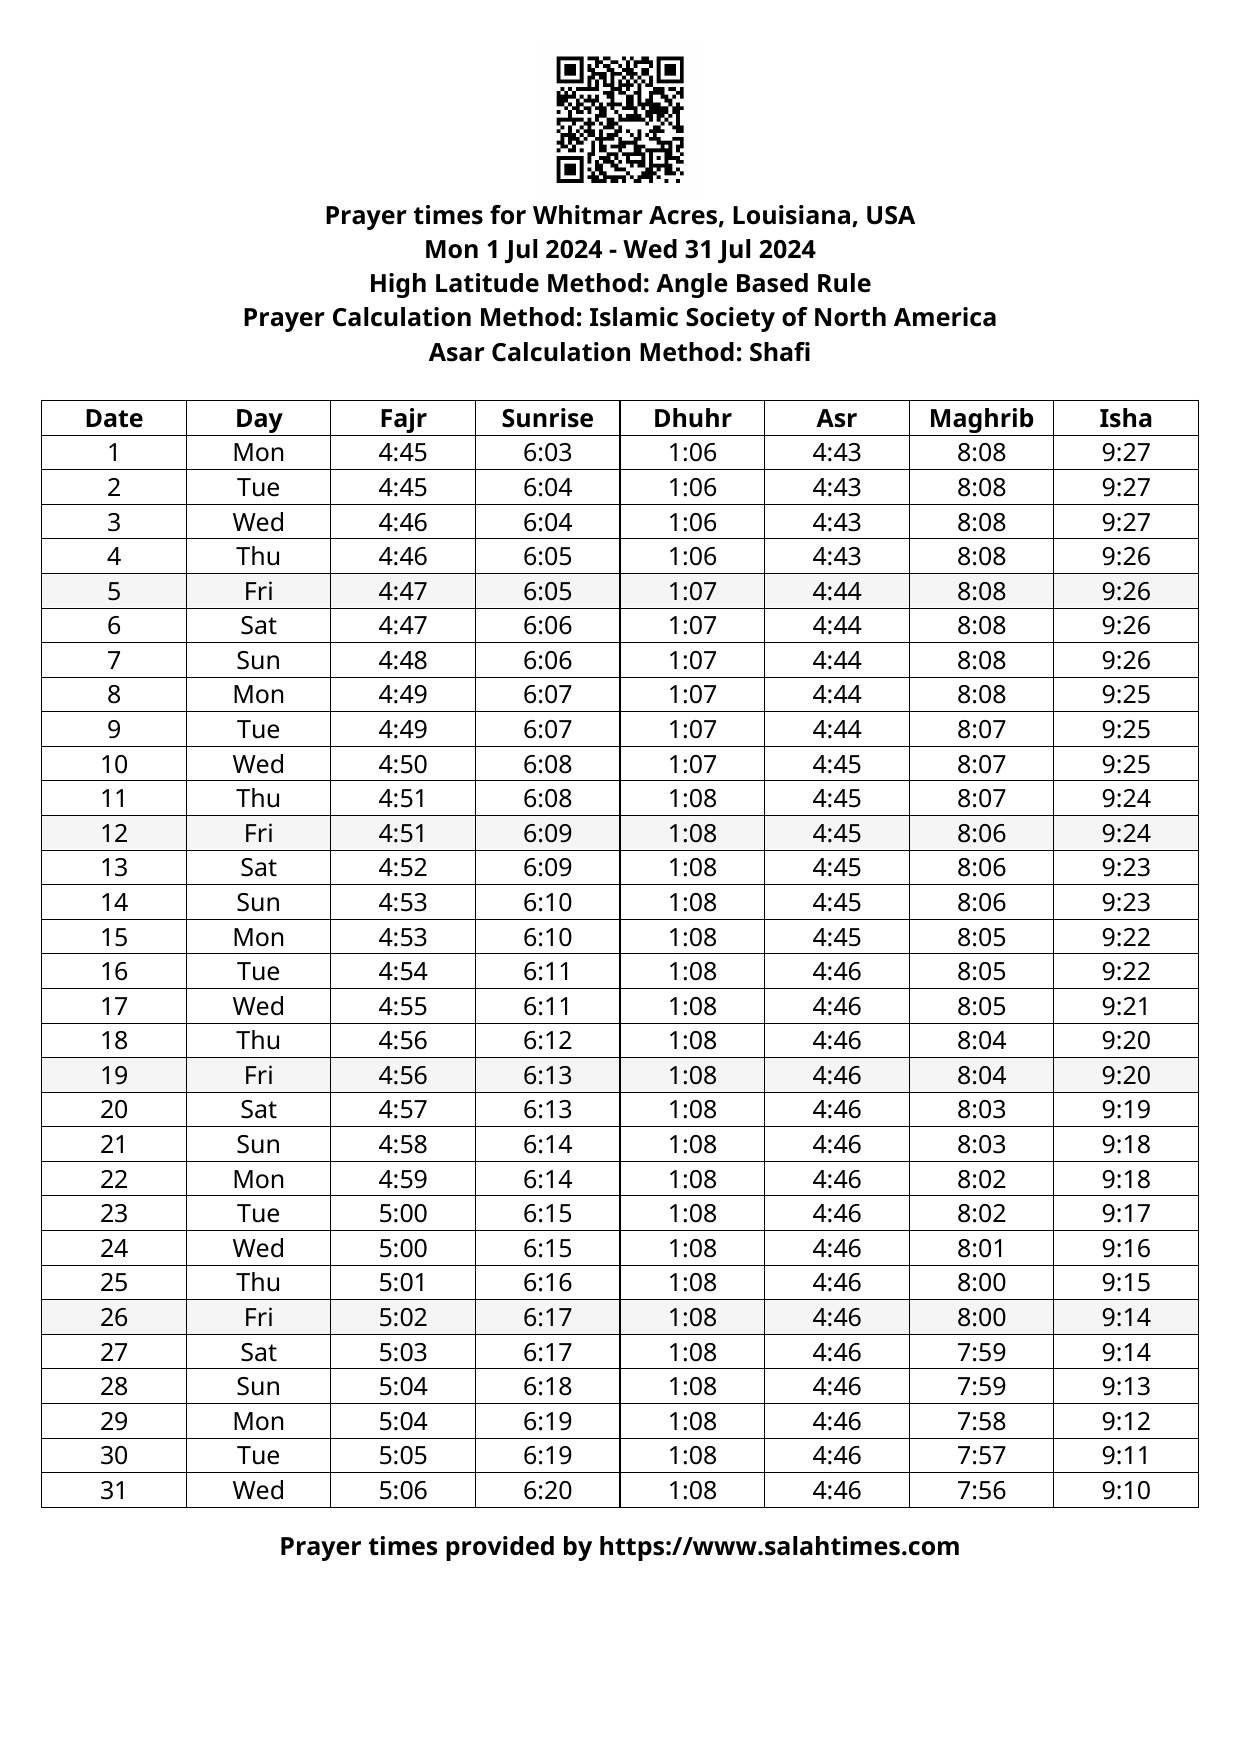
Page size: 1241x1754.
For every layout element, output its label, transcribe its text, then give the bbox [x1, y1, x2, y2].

table_cell 4:46 [765, 1196, 909, 1230]
table_cell 4:47 [331, 574, 475, 607]
table_cell Mon [187, 678, 330, 711]
table_cell 9:23 [1054, 885, 1198, 919]
table_cell 8:08 [910, 574, 1053, 607]
table_cell 4:52 [331, 851, 475, 884]
table_cell 8:03 [910, 1127, 1053, 1161]
table_cell 6:08 [476, 781, 619, 815]
table_cell 4:46 [765, 1439, 909, 1472]
table_cell 9:22 [1054, 954, 1198, 988]
table_cell 6:13 [476, 1058, 619, 1092]
table_cell 1:08 [621, 1439, 764, 1472]
table_cell 9:12 [1054, 1404, 1198, 1437]
table_cell Thu [187, 781, 330, 815]
table_cell 6:14 [476, 1162, 619, 1195]
table_cell 5:04 [331, 1369, 475, 1403]
table_cell 1:08 [621, 816, 764, 849]
table_cell 1:07 [621, 609, 764, 642]
table_cell Sun [187, 643, 330, 677]
table_cell 4:44 [765, 678, 909, 711]
table_cell 6:15 [476, 1231, 619, 1264]
table_cell 9:27 [1054, 505, 1198, 538]
table_cell 4:46 [765, 1404, 909, 1437]
table_cell 4:44 [765, 643, 909, 677]
table_cell Mon [187, 920, 330, 953]
table_cell 1:07 [621, 574, 764, 607]
table_cell 1:06 [621, 539, 764, 573]
table_cell 5:00 [331, 1231, 475, 1264]
table_cell 9:20 [1054, 1058, 1198, 1092]
table_cell Sun [187, 1369, 330, 1403]
table_cell 4:45 [765, 920, 909, 953]
table_cell 9:20 [1054, 1024, 1198, 1057]
table_cell 13 [42, 851, 186, 884]
table_cell 5:05 [331, 1439, 475, 1472]
table_cell 8:01 [910, 1231, 1053, 1264]
table_cell 8 [42, 678, 186, 711]
table_cell 4:45 [765, 816, 909, 849]
table_cell 8:04 [910, 1058, 1053, 1092]
table_header Sunrise [476, 401, 619, 434]
table_cell 16 [42, 954, 186, 988]
table_cell 1:08 [621, 1300, 764, 1334]
table_cell 5:03 [331, 1335, 475, 1368]
table_cell 6:10 [476, 920, 619, 953]
table_cell 14 [42, 885, 186, 919]
table_cell 8:08 [910, 436, 1053, 469]
table_cell 6:13 [476, 1093, 619, 1126]
table_cell 4:51 [331, 781, 475, 815]
table_cell 6:18 [476, 1369, 619, 1403]
table_cell 17 [42, 989, 186, 1022]
table_cell 4:53 [331, 920, 475, 953]
table_cell 8:06 [910, 885, 1053, 919]
table_cell Tue [187, 712, 330, 746]
table_cell 8:08 [910, 505, 1053, 538]
table_cell 7:58 [910, 1404, 1053, 1437]
picture [542, 41, 699, 198]
table_cell 6:05 [476, 539, 619, 573]
table_cell 18 [42, 1024, 186, 1057]
table_cell 25 [42, 1266, 186, 1299]
table_cell 4:46 [765, 1127, 909, 1161]
table_cell 4:50 [331, 747, 475, 780]
table_cell 4:55 [331, 989, 475, 1022]
table_cell Thu [187, 539, 330, 573]
table_cell 8:02 [910, 1162, 1053, 1195]
table_cell 4:44 [765, 609, 909, 642]
table_cell 4:46 [765, 1335, 909, 1368]
table_cell 4:43 [765, 436, 909, 469]
table_cell 6:04 [476, 470, 619, 504]
table_cell 6:07 [476, 678, 619, 711]
table_cell 6:12 [476, 1024, 619, 1057]
table_cell 1:08 [621, 1231, 764, 1264]
table_cell 6:10 [476, 885, 619, 919]
table_cell 6:05 [476, 574, 619, 607]
table_cell 9:26 [1054, 643, 1198, 677]
table_cell 1:08 [621, 1473, 764, 1507]
table_header Maghrib [910, 401, 1053, 434]
table_cell 6 [42, 609, 186, 642]
table_cell 4:46 [765, 1058, 909, 1092]
table_cell 5:04 [331, 1404, 475, 1437]
table_cell 4:45 [765, 747, 909, 780]
table_cell 4 [42, 539, 186, 573]
table_cell 8:00 [910, 1266, 1053, 1299]
table_cell 8:08 [910, 643, 1053, 677]
table_cell 31 [42, 1473, 186, 1507]
table_cell 9 [42, 712, 186, 746]
table_cell 6:04 [476, 505, 619, 538]
table_cell 28 [42, 1369, 186, 1403]
table_cell 4:46 [765, 1162, 909, 1195]
table_cell 1:08 [621, 1335, 764, 1368]
table_cell 6:19 [476, 1439, 619, 1472]
text Prayer times provided by https://www.salahtimes.com [42, 1528, 1198, 1563]
table_cell 6:19 [476, 1404, 619, 1437]
table_cell 1:08 [621, 1369, 764, 1403]
text High Latitude Method: Angle Based Rule [42, 266, 1198, 300]
table_cell 8:04 [910, 1024, 1053, 1057]
table_cell 23 [42, 1196, 186, 1230]
table_cell 4:43 [765, 470, 909, 504]
table_cell 24 [42, 1231, 186, 1264]
table_cell 4:49 [331, 712, 475, 746]
table_cell Mon [187, 1404, 330, 1437]
table_cell Wed [187, 747, 330, 780]
table_header Isha [1054, 401, 1198, 434]
table_cell 4:46 [765, 1266, 909, 1299]
table_cell 4:46 [765, 954, 909, 988]
table_cell 4:45 [331, 436, 475, 469]
table_cell 9:10 [1054, 1473, 1198, 1507]
table_cell 20 [42, 1093, 186, 1126]
table_cell 7:56 [910, 1473, 1053, 1507]
table_cell 9:26 [1054, 609, 1198, 642]
table_cell 6:17 [476, 1335, 619, 1368]
table_cell 6:16 [476, 1266, 619, 1299]
table_cell 8:03 [910, 1093, 1053, 1126]
table_cell 1:08 [621, 1196, 764, 1230]
table_header Date [42, 401, 186, 434]
table_cell 1:06 [621, 505, 764, 538]
table_cell 9:14 [1054, 1300, 1198, 1334]
table_cell 9:13 [1054, 1369, 1198, 1403]
table_cell Sat [187, 609, 330, 642]
table_cell 6:06 [476, 643, 619, 677]
table_cell 1:08 [621, 1058, 764, 1092]
table_cell Wed [187, 505, 330, 538]
table_cell 4:46 [331, 505, 475, 538]
table_cell 6:03 [476, 436, 619, 469]
table_cell 9:15 [1054, 1266, 1198, 1299]
table_cell 4:58 [331, 1127, 475, 1161]
table_cell 9:22 [1054, 920, 1198, 953]
table_cell 8:07 [910, 747, 1053, 780]
table_cell 1:08 [621, 851, 764, 884]
table_cell 12 [42, 816, 186, 849]
table_cell 8:06 [910, 851, 1053, 884]
table_cell 4:59 [331, 1162, 475, 1195]
table_cell Tue [187, 954, 330, 988]
table_cell 8:05 [910, 954, 1053, 988]
table_cell Sat [187, 851, 330, 884]
text Mon 1 Jul 2024 - Wed 31 Jul 2024 [42, 232, 1198, 266]
table_cell 1:08 [621, 1266, 764, 1299]
table_cell 4:45 [765, 851, 909, 884]
table_cell 30 [42, 1439, 186, 1472]
table_cell 5:06 [331, 1473, 475, 1507]
table_cell 1:08 [621, 920, 764, 953]
table_cell 7:57 [910, 1439, 1053, 1472]
table_cell Wed [187, 1473, 330, 1507]
table_cell 26 [42, 1300, 186, 1334]
table_cell 11 [42, 781, 186, 815]
table_cell 9:23 [1054, 851, 1198, 884]
table_cell 21 [42, 1127, 186, 1161]
table_cell 8:00 [910, 1300, 1053, 1334]
table_cell 8:07 [910, 781, 1053, 815]
table_cell 6:15 [476, 1196, 619, 1230]
table_cell Sat [187, 1335, 330, 1368]
table_cell 9:21 [1054, 989, 1198, 1022]
table_cell 9:18 [1054, 1127, 1198, 1161]
table_cell Wed [187, 1231, 330, 1264]
table_cell 6:17 [476, 1300, 619, 1334]
table_cell 27 [42, 1335, 186, 1368]
table_cell 9:26 [1054, 539, 1198, 573]
table_cell Mon [187, 436, 330, 469]
table_cell 1:07 [621, 643, 764, 677]
table_cell 5:00 [331, 1196, 475, 1230]
table_cell 5 [42, 574, 186, 607]
table_cell 8:08 [910, 470, 1053, 504]
table_cell 4:46 [765, 1300, 909, 1334]
table_cell Thu [187, 1266, 330, 1299]
table_cell Sun [187, 885, 330, 919]
table_cell 8:07 [910, 712, 1053, 746]
table_cell 7 [42, 643, 186, 677]
table_cell 6:08 [476, 747, 619, 780]
table_cell 6:14 [476, 1127, 619, 1161]
table_cell 1:08 [621, 954, 764, 988]
table_cell Thu [187, 1024, 330, 1057]
table_cell 4:57 [331, 1093, 475, 1126]
table_cell 4:46 [331, 539, 475, 573]
table_cell Fri [187, 1300, 330, 1334]
table_cell 3 [42, 505, 186, 538]
table_cell 7:59 [910, 1335, 1053, 1368]
table_cell 4:54 [331, 954, 475, 988]
table_cell 1:07 [621, 678, 764, 711]
table_cell Sat [187, 1093, 330, 1126]
table_cell 1:08 [621, 1162, 764, 1195]
table_cell 6:11 [476, 954, 619, 988]
table_cell Tue [187, 470, 330, 504]
table_cell Tue [187, 1439, 330, 1472]
table_cell 9:26 [1054, 574, 1198, 607]
table_cell 4:51 [331, 816, 475, 849]
table_cell 5:02 [331, 1300, 475, 1334]
table_header Asr [765, 401, 909, 434]
table_cell 1:08 [621, 885, 764, 919]
table_cell Mon [187, 1162, 330, 1195]
table_cell 8:06 [910, 816, 1053, 849]
table_cell 1:06 [621, 470, 764, 504]
table_cell 7:59 [910, 1369, 1053, 1403]
table_cell 6:09 [476, 851, 619, 884]
table_cell 4:45 [331, 470, 475, 504]
table_cell 4:45 [765, 885, 909, 919]
table_cell Fri [187, 816, 330, 849]
text Prayer times for Whitmar Acres, Louisiana, USA [42, 198, 1198, 232]
table_cell 1 [42, 436, 186, 469]
table_cell 8:08 [910, 539, 1053, 573]
table_cell 8:05 [910, 989, 1053, 1022]
table_cell 6:20 [476, 1473, 619, 1507]
table_cell 9:14 [1054, 1335, 1198, 1368]
table_cell 9:25 [1054, 747, 1198, 780]
table_cell 8:02 [910, 1196, 1053, 1230]
table_cell Sun [187, 1127, 330, 1161]
table_cell 9:24 [1054, 781, 1198, 815]
table_header Day [187, 401, 330, 434]
table_cell 8:08 [910, 678, 1053, 711]
table_cell 1:08 [621, 1127, 764, 1161]
table_cell 1:06 [621, 436, 764, 469]
table_cell 4:48 [331, 643, 475, 677]
table_cell 6:09 [476, 816, 619, 849]
table_cell 4:45 [765, 781, 909, 815]
table_cell 9:11 [1054, 1439, 1198, 1472]
table_cell Wed [187, 989, 330, 1022]
table_cell 4:46 [765, 1093, 909, 1126]
table_cell 5:01 [331, 1266, 475, 1299]
table_cell 9:27 [1054, 436, 1198, 469]
table_cell 4:56 [331, 1024, 475, 1057]
table_cell 10 [42, 747, 186, 780]
table_cell 4:46 [765, 1231, 909, 1264]
table_cell 9:24 [1054, 816, 1198, 849]
table_cell 8:08 [910, 609, 1053, 642]
table_cell 9:27 [1054, 470, 1198, 504]
table_cell 4:49 [331, 678, 475, 711]
table_cell 1:08 [621, 1404, 764, 1437]
table_cell 4:46 [765, 989, 909, 1022]
table_header Dhuhr [621, 401, 764, 434]
table_cell 4:43 [765, 539, 909, 573]
table_cell 4:56 [331, 1058, 475, 1092]
table_cell 6:06 [476, 609, 619, 642]
table_cell Fri [187, 574, 330, 607]
table_cell 4:44 [765, 712, 909, 746]
table_cell Tue [187, 1196, 330, 1230]
table_cell 19 [42, 1058, 186, 1092]
table_cell Fri [187, 1058, 330, 1092]
table_cell 1:07 [621, 747, 764, 780]
table_cell 29 [42, 1404, 186, 1437]
table_cell 4:46 [765, 1369, 909, 1403]
table_cell 9:16 [1054, 1231, 1198, 1264]
table_cell 1:08 [621, 989, 764, 1022]
table_cell 1:08 [621, 781, 764, 815]
table_cell 4:47 [331, 609, 475, 642]
table_header Fajr [331, 401, 475, 434]
table_cell 9:25 [1054, 712, 1198, 746]
table_cell 4:43 [765, 505, 909, 538]
table_cell 9:18 [1054, 1162, 1198, 1195]
table_cell 4:44 [765, 574, 909, 607]
table_cell 6:11 [476, 989, 619, 1022]
table_cell 4:46 [765, 1024, 909, 1057]
table_cell 1:08 [621, 1093, 764, 1126]
table_cell 9:25 [1054, 678, 1198, 711]
table_cell 9:17 [1054, 1196, 1198, 1230]
table_cell 2 [42, 470, 186, 504]
table_cell 22 [42, 1162, 186, 1195]
table_cell 9:19 [1054, 1093, 1198, 1126]
table_cell 1:08 [621, 1024, 764, 1057]
table_cell 8:05 [910, 920, 1053, 953]
table_cell 4:46 [765, 1473, 909, 1507]
text Prayer Calculation Method: Islamic Society of North America [42, 300, 1198, 334]
table_cell 1:07 [621, 712, 764, 746]
table_cell 4:53 [331, 885, 475, 919]
text Asar Calculation Method: Shafi [42, 334, 1198, 368]
table_cell 6:07 [476, 712, 619, 746]
table_cell 15 [42, 920, 186, 953]
